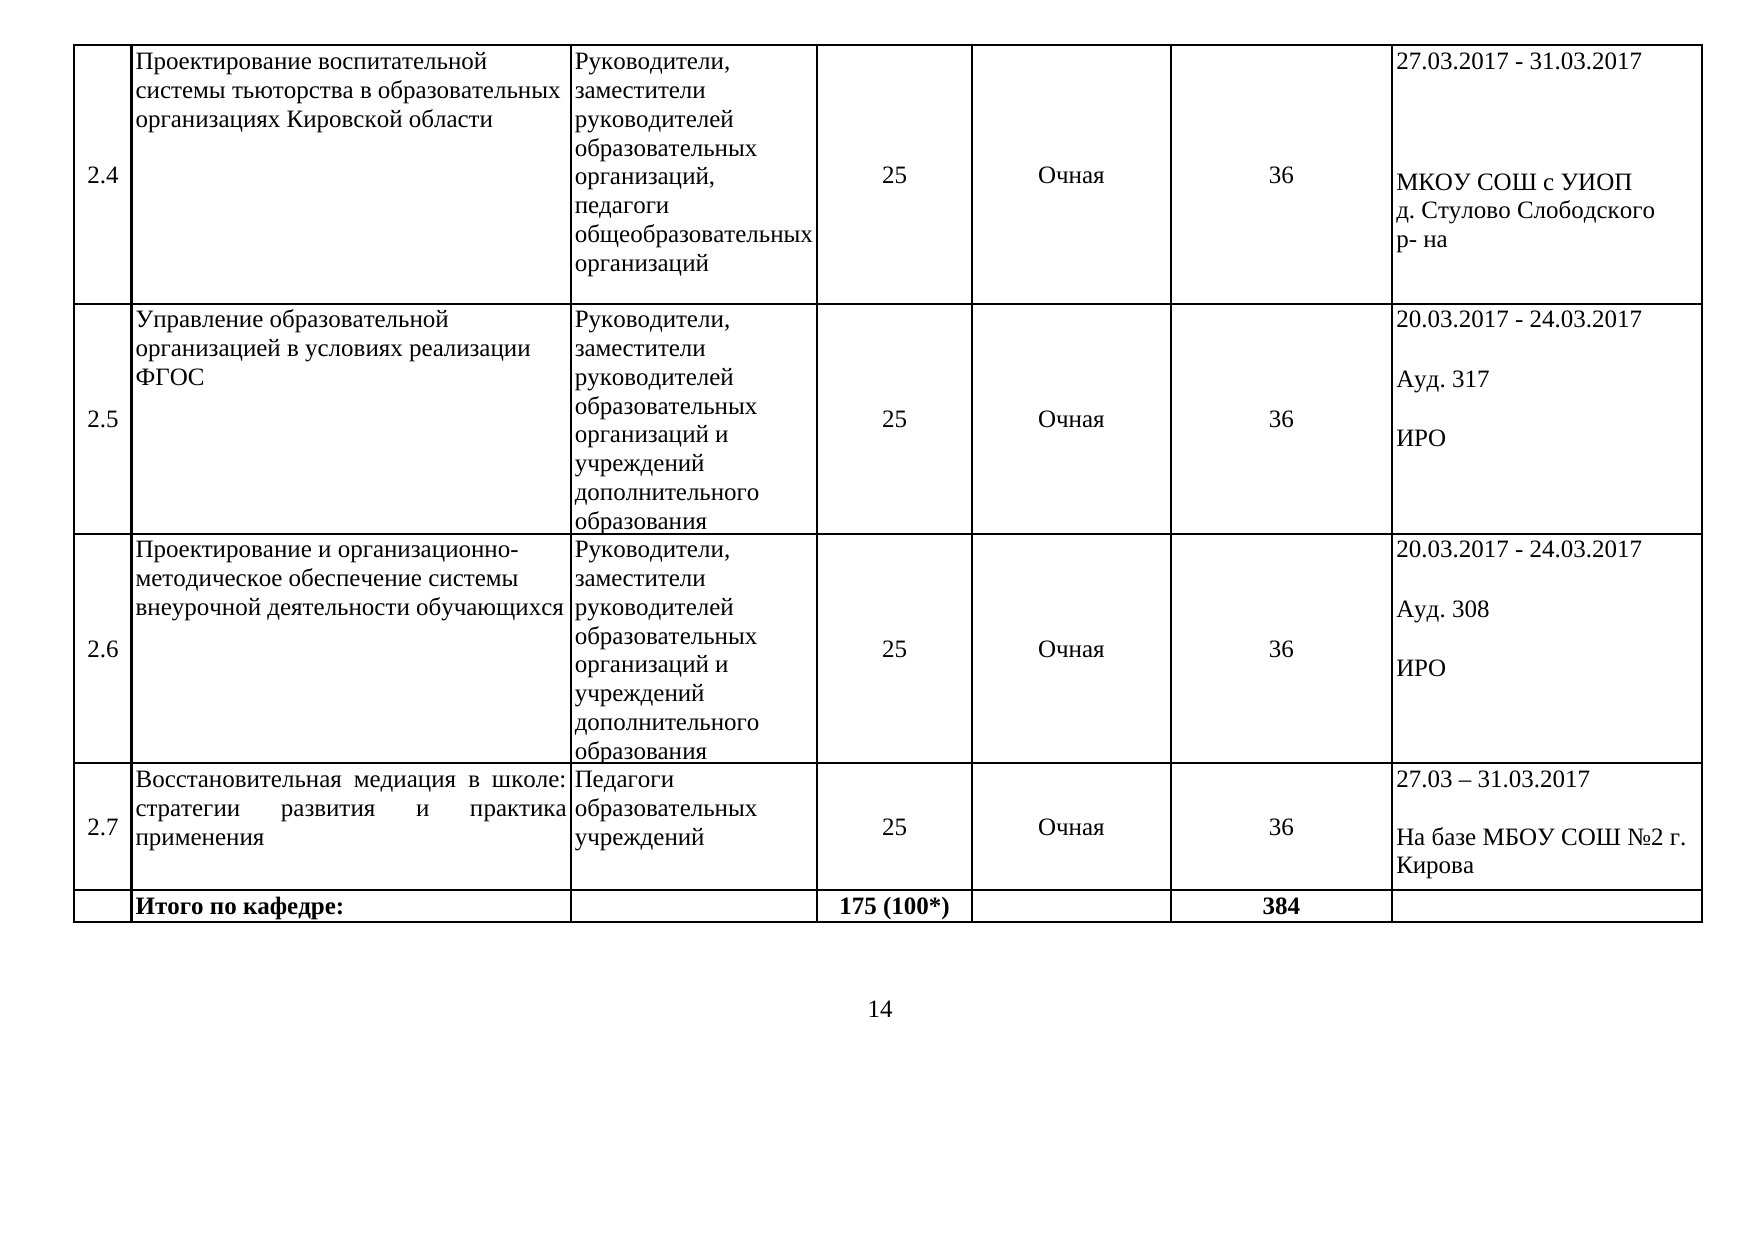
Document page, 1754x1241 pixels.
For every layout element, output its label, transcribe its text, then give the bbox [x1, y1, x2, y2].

table_cell Проектирование и организационно- методическое обеспечение системы внеурочной деятельности обучающихся [133, 535, 570, 762]
table_header 36 [1172, 46, 1391, 302]
table_cell 14 [74, 923, 1686, 1094]
table_cell 25 [818, 305, 971, 532]
table_cell 36 [1172, 535, 1391, 762]
table_header 27.03.2017 - 31.03.2017 МКОУ СОШ с УИОП д. Стулово Слободского р- на [1393, 46, 1701, 302]
table_cell Руководители, заместители руководителей образовательных организаций и учреждений дополнительного образования [572, 305, 816, 532]
table_cell Педагоги образовательных учреждений [572, 764, 816, 889]
table_cell Руководители, заместители руководителей образовательных организаций и учреждений дополнительного образования [572, 535, 816, 762]
table_header Руководители, заместители руководителей образовательных организаций, педагоги общеобразовательных организаций [572, 46, 816, 302]
table_cell 36 [1172, 305, 1391, 532]
table_cell Итого по кафедре: [133, 891, 570, 921]
table_cell Очная [973, 535, 1170, 762]
table_cell Управление образовательной организацией в условиях реализации ФГОС [133, 305, 570, 532]
table_cell 25 [818, 535, 971, 762]
table_cell 175 (100*) [818, 891, 971, 921]
table_cell [1393, 891, 1701, 921]
table_cell 20.03.2017 - 24.03.2017 Ауд. 308 ИРО [1393, 535, 1701, 762]
table_cell Восстановительная медиация в школе: стратегии развития и практика применения [133, 764, 570, 889]
table_cell 384 [1172, 891, 1391, 921]
table_cell [973, 891, 1170, 921]
table_cell 25 [818, 764, 971, 889]
table_cell Очная [973, 305, 1170, 532]
table_header 25 [818, 46, 971, 302]
table_header Проектирование воспитательной системы тьюторства в образовательных организациях Кировской области [133, 46, 570, 302]
table_cell [75, 891, 130, 921]
table_header 2.4 [75, 46, 130, 302]
table_cell 2.5 [75, 305, 130, 532]
table_cell 20.03.2017 - 24.03.2017 Ауд. 317 ИРО [1393, 305, 1701, 532]
table_cell [572, 891, 816, 921]
table_cell Очная [973, 764, 1170, 889]
table_cell 27.03 – 31.03.2017 На базе МБОУ СОШ №2 г. Кирова [1393, 764, 1701, 889]
table_header Очная [973, 46, 1170, 302]
table_cell 2.7 [75, 764, 130, 889]
table_cell 2.6 [75, 535, 130, 762]
table_cell 36 [1172, 764, 1391, 889]
